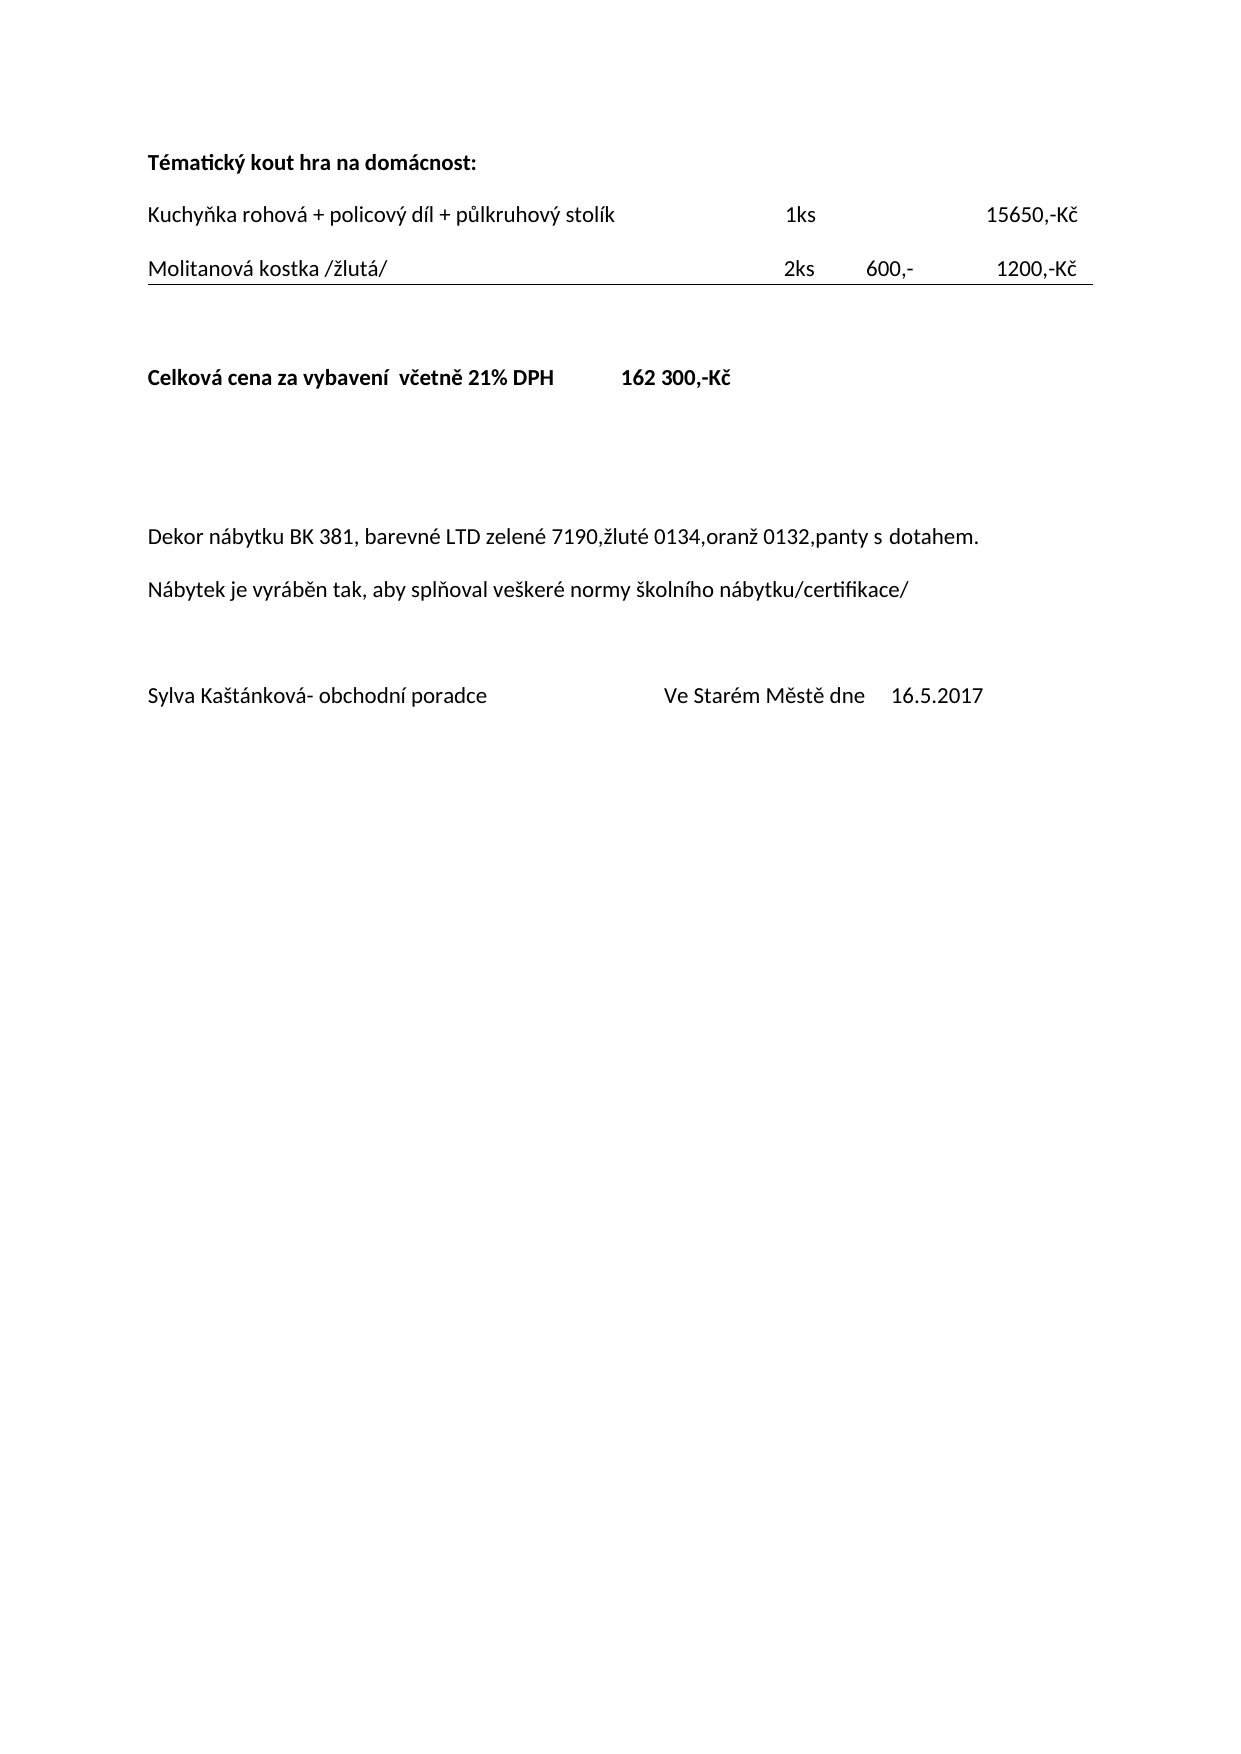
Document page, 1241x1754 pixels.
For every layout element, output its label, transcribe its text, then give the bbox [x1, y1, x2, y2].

text Nábytek je vyráběn tak, aby splňoval veškeré normy školního nábytku/certifikace/ [148, 575, 1093, 603]
text Tématický kout hra na domácnost: [148, 148, 1093, 176]
text Molitanová kostka /žlutá/ 2ks 600,- 1200,-Kč [148, 254, 1093, 284]
text Kuchyňka rohová + policový díl + půlkruhový stolík 1ks 15650,-Kč [148, 201, 1093, 229]
text Dekor nábytku BK 381, barevné LTD zelené 7190,žluté 0134,oranž 0132,panty s dotahem. [148, 522, 1093, 550]
text Sylva Kaštánková- obchodní poradce Ve Starém Městě dne 16.5.2017 [148, 681, 1093, 709]
text Celková cena za vybavení včetně 21% DPH 162 300,-Kč [148, 363, 1093, 391]
